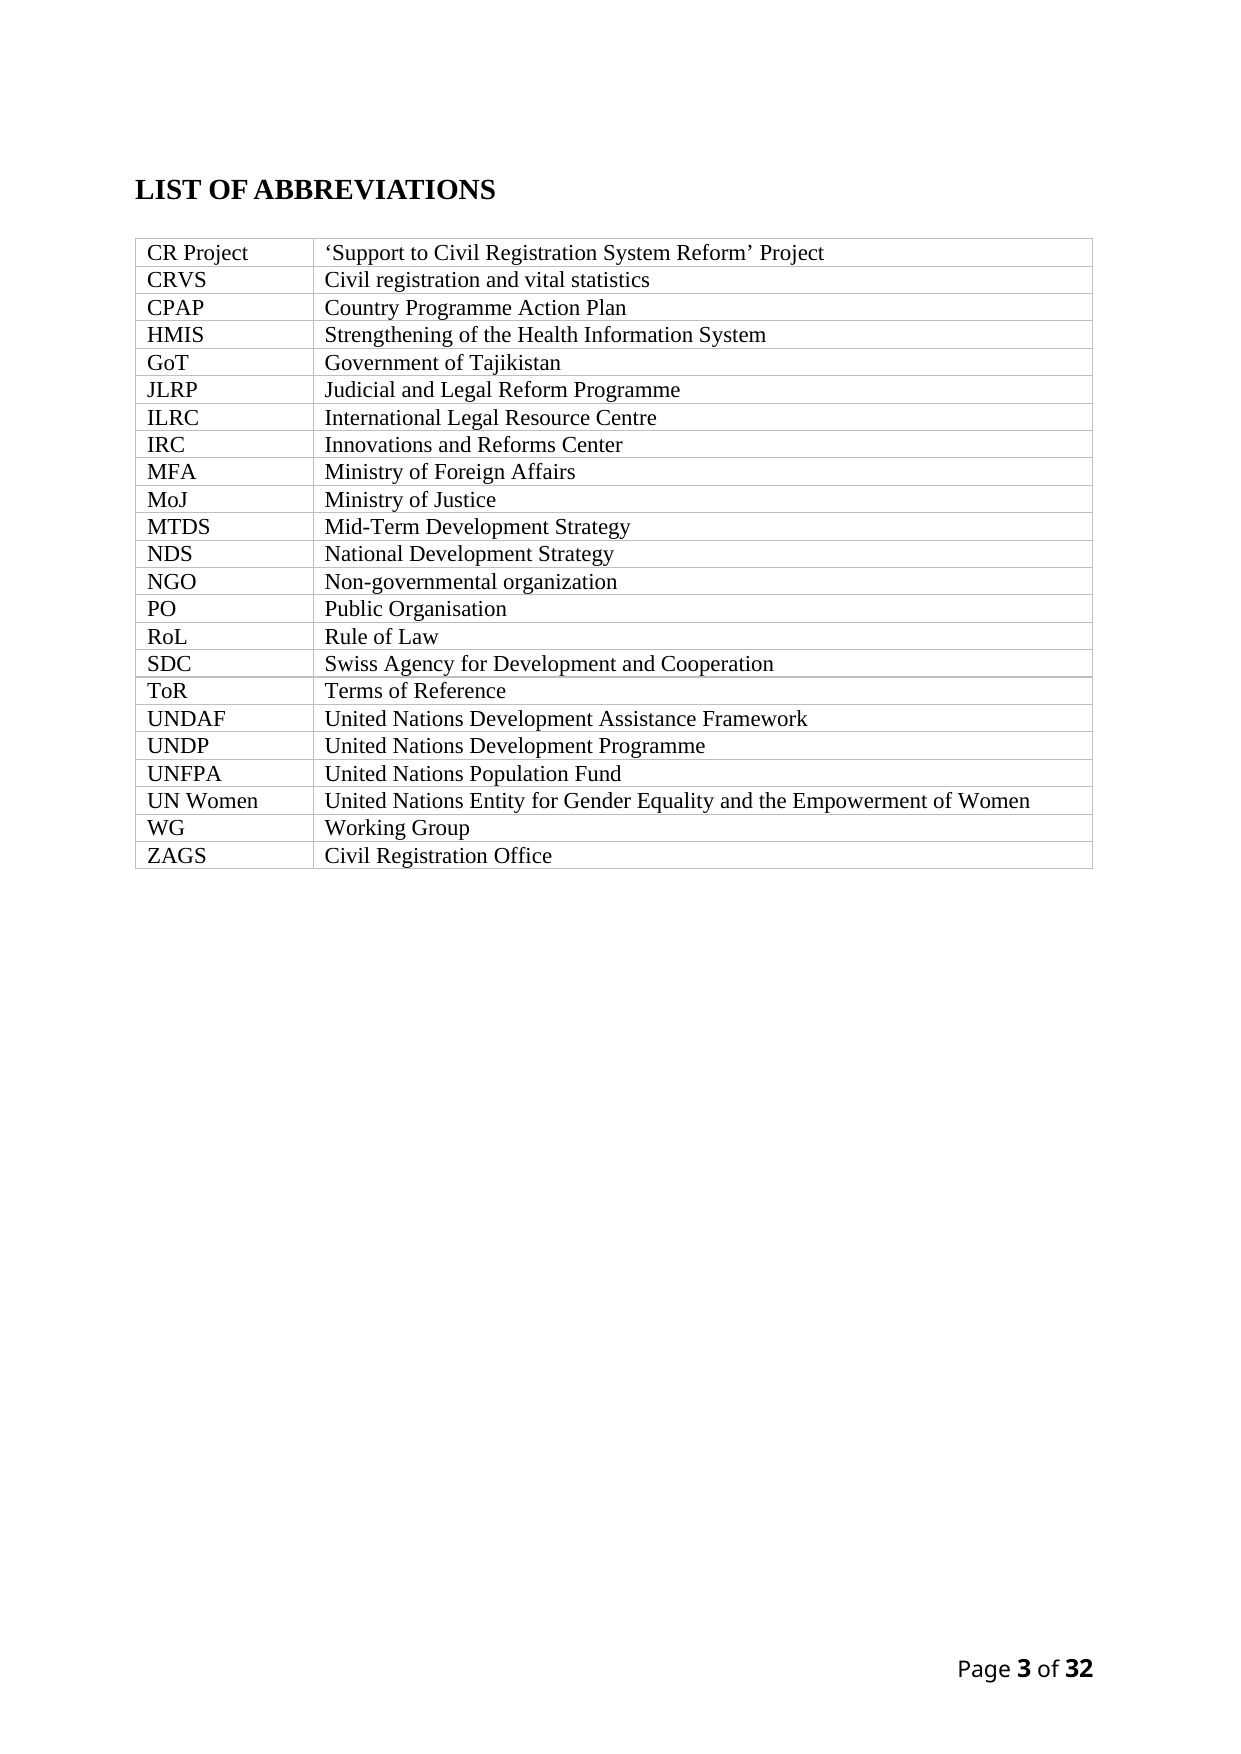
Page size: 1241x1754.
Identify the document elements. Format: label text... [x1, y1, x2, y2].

table_cell United Nations Entity for Gender Equality and the Empowerment of Women [314, 787, 1092, 813]
table_cell United Nations Development Programme [314, 732, 1092, 759]
table_cell SDC [136, 650, 313, 676]
table_cell Ministry of Foreign Affairs [314, 458, 1092, 485]
table_cell MTDS [136, 513, 313, 539]
table_cell PO [136, 595, 313, 622]
table_header ‘Support to Civil Registration System Reform’ Project [314, 239, 1092, 266]
table_cell Strengthening of the Health Information System [314, 321, 1092, 348]
table_cell NGO [136, 568, 313, 594]
table_cell ILRC [136, 404, 313, 430]
table_cell Terms of Reference [314, 678, 1092, 704]
table_cell HMIS [136, 321, 313, 348]
table_cell Non-governmental organization [314, 568, 1092, 594]
table_cell National Development Strategy [314, 541, 1092, 567]
table_cell International Legal Resource Centre [314, 404, 1092, 430]
subtitle LIST OF ABBREVIATIONS [135, 172, 1093, 206]
table_cell Mid-Term Development Strategy [314, 513, 1092, 539]
table_cell Working Group [314, 815, 1092, 841]
table_cell UNFPA [136, 760, 313, 786]
table_cell Ministry of Justice [314, 486, 1092, 512]
table_cell CPAP [136, 294, 313, 320]
table_cell JLRP [136, 376, 313, 402]
table_cell Rule of Law [314, 623, 1092, 649]
table_cell Innovations and Reforms Center [314, 431, 1092, 457]
table_cell UNDP [136, 732, 313, 759]
table_cell NDS [136, 541, 313, 567]
table_header CR Project [136, 239, 313, 266]
table_cell UNDAF [136, 705, 313, 731]
table_cell CRVS [136, 267, 313, 293]
table_cell ZAGS [136, 842, 313, 868]
table_cell United Nations Population Fund [314, 760, 1092, 786]
table_cell United Nations Development Assistance Framework [314, 705, 1092, 731]
table_cell ToR [136, 678, 313, 704]
table_cell Judicial and Legal Reform Programme [314, 376, 1092, 402]
table_cell Civil Registration Office [314, 842, 1092, 868]
table_cell RoL [136, 623, 313, 649]
table_cell IRC [136, 431, 313, 457]
table_cell Government of Tajikistan [314, 349, 1092, 375]
table_cell Swiss Agency for Development and Cooperation [314, 650, 1092, 676]
table_cell WG [136, 815, 313, 841]
table_cell Public Organisation [314, 595, 1092, 622]
table_cell UN Women [136, 787, 313, 813]
table_cell MFA [136, 458, 313, 485]
table_cell MoJ [136, 486, 313, 512]
table_cell GoT [136, 349, 313, 375]
table_cell Country Programme Action Plan [314, 294, 1092, 320]
table_cell Civil registration and vital statistics [314, 267, 1092, 293]
